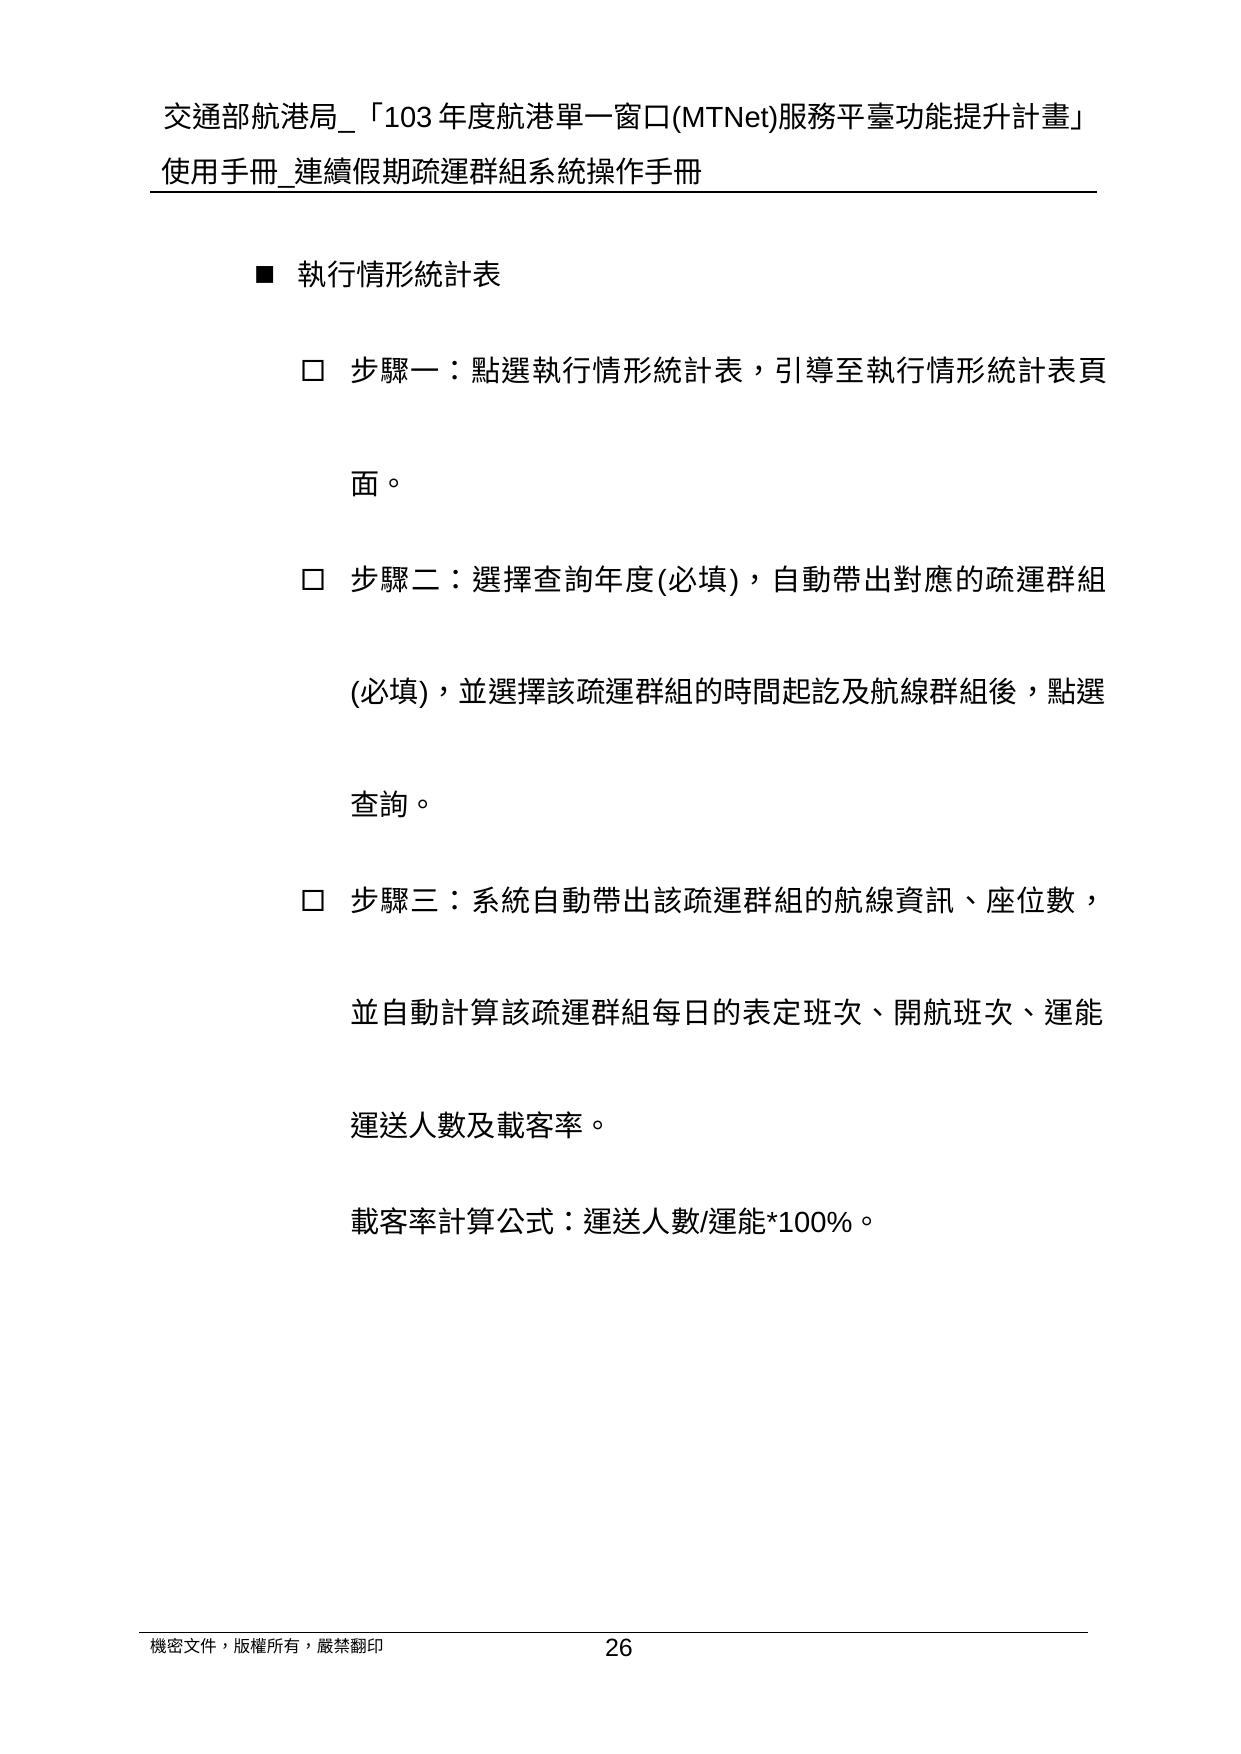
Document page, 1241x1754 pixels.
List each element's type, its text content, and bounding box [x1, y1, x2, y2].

text 載客率計算公式：運送人數/運能*100%。 [350, 1182, 1107, 1257]
list 執行情形統計表 [253, 235, 1107, 310]
list 步驟二：選擇查詢年度(必填)，自動帶出對應的疏運群組(必填)，並選擇該疏運群組的時間起訖及航線群組後，點選查詢。 [300, 540, 1107, 840]
list 步驟一：點選執行情形統計表，引導至執行情形統計表頁面。 [300, 331, 1107, 519]
list 步驟三：系統自動帶出該疏運群組的航線資訊、座位數，並自動計算該疏運群組每日的表定班次、開航班次、運能、運送人數及載客率。 [300, 861, 1107, 1161]
